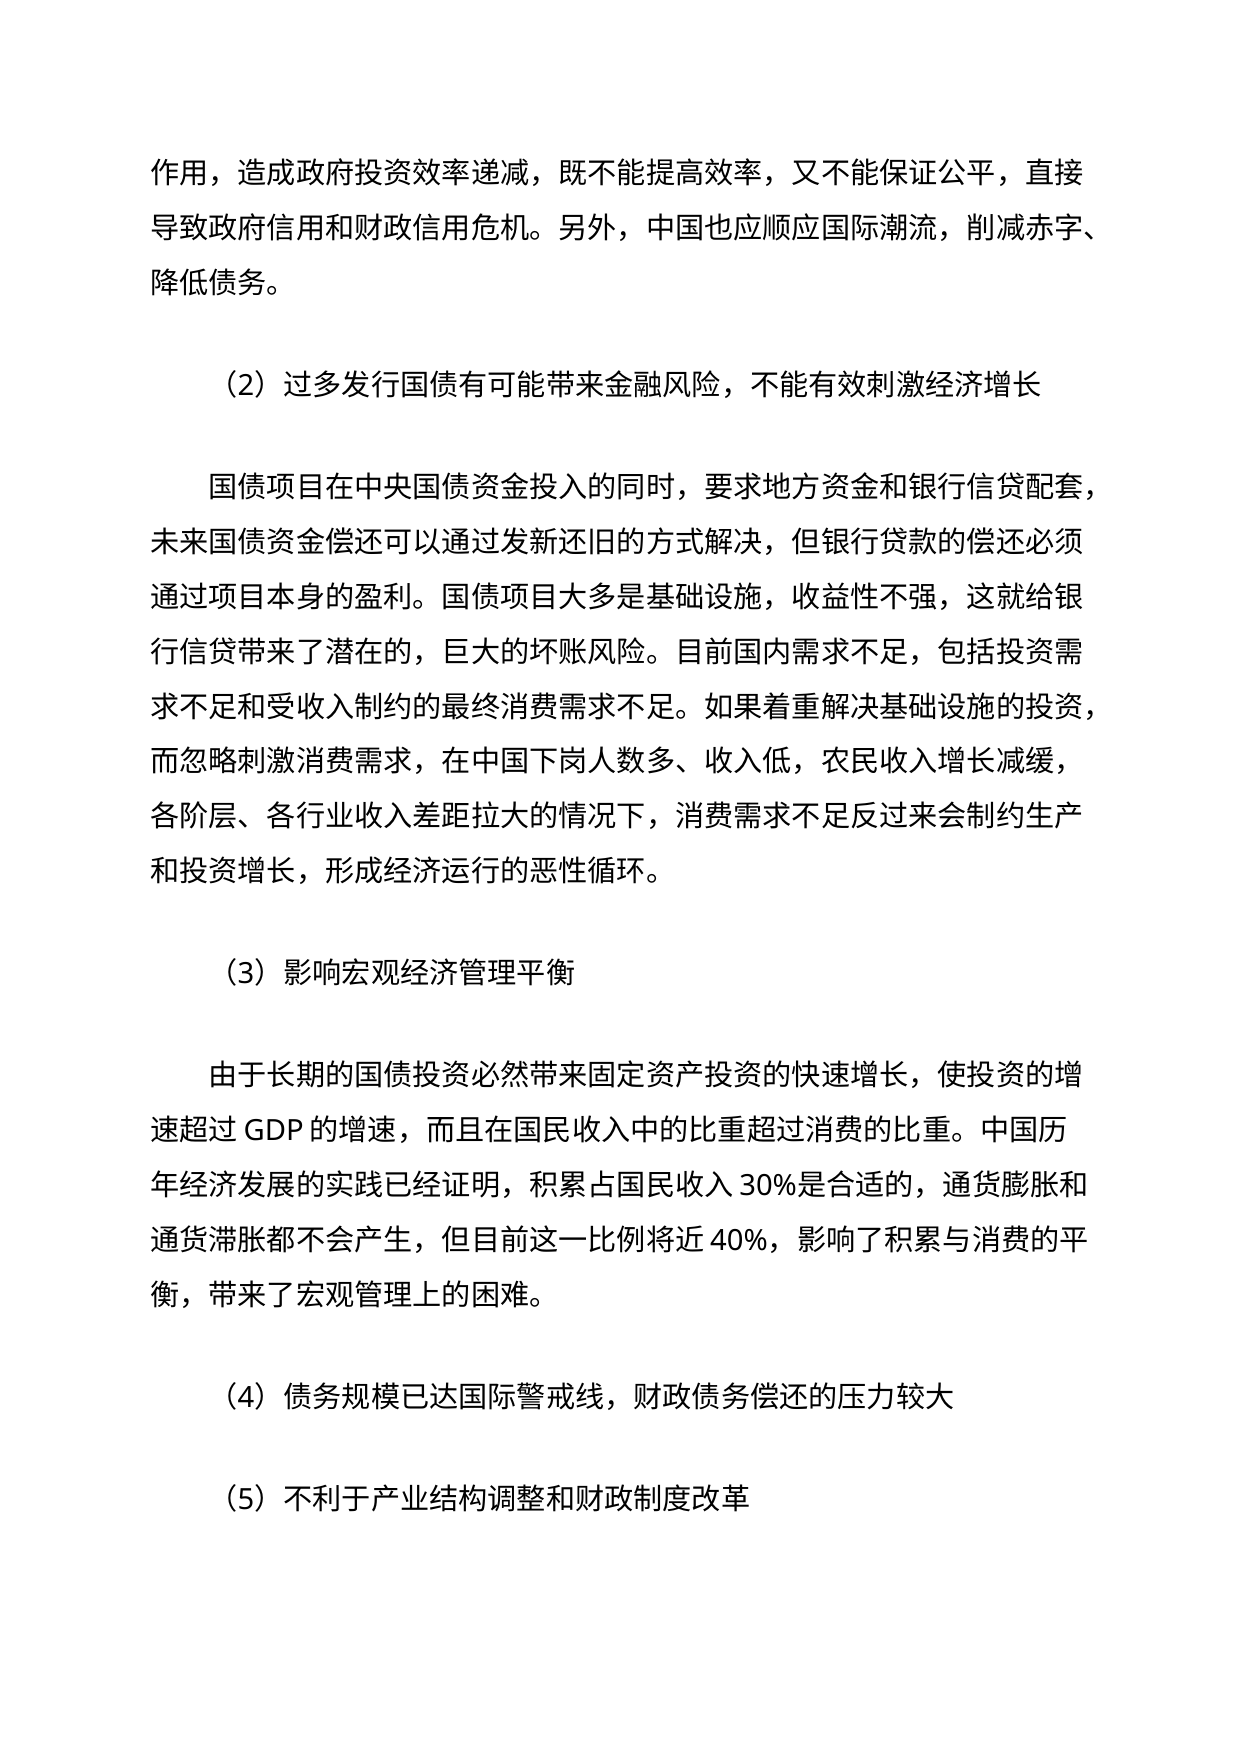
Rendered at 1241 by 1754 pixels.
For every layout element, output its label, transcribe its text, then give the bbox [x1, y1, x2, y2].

text 国债项目在中央国债资金投入的同时，要求地方资金和银行信贷配套，未来国债资金偿还可以通过发新还旧的方式解决，但银行贷款的偿还必须通过项目本身的盈利。国债项目大多是基础设施，收益性不强，这就给银行信贷带来了潜在的，巨大的坏账风险。目前国内需求不足，包括投资需求不足和受收入制约的最终消费需求不足。如果着重解决基础设施的投资，而忽略刺激消费需求，在中国下岗人数多、收入低，农民收入增长减缓，各阶层、各行业收入差距拉大的情况下，消费需求不足反过来会制约生产和投资增长，形成经济运行的恶性循环。 [150, 463, 1090, 890]
text （4）债务规模已达国际警戒线，财政债务偿还的压力较大 [150, 1373, 1090, 1416]
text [150, 150, 1090, 302]
text 由于长期的国债投资必然带来固定资产投资的快速增长，使投资的增速超过GDP的增速，而且在国民收入中的比重超过消费的比重。中国历年经济发展的实践已经证明，积累占国民收入30%是合适的，通货膨胀和通货滞胀都不会产生，但目前这一比例将近40%，影响了积累与消费的平衡，带来了宏观管理上的困难。 [150, 1052, 1090, 1314]
text （3）影响宏观经济管理平衡 [150, 949, 1090, 992]
text （5）不利于产业结构调整和财政制度改革 [150, 1475, 1090, 1518]
text （2）过多发行国债有可能带来金融风险，不能有效刺激经济增长 [150, 362, 1090, 404]
